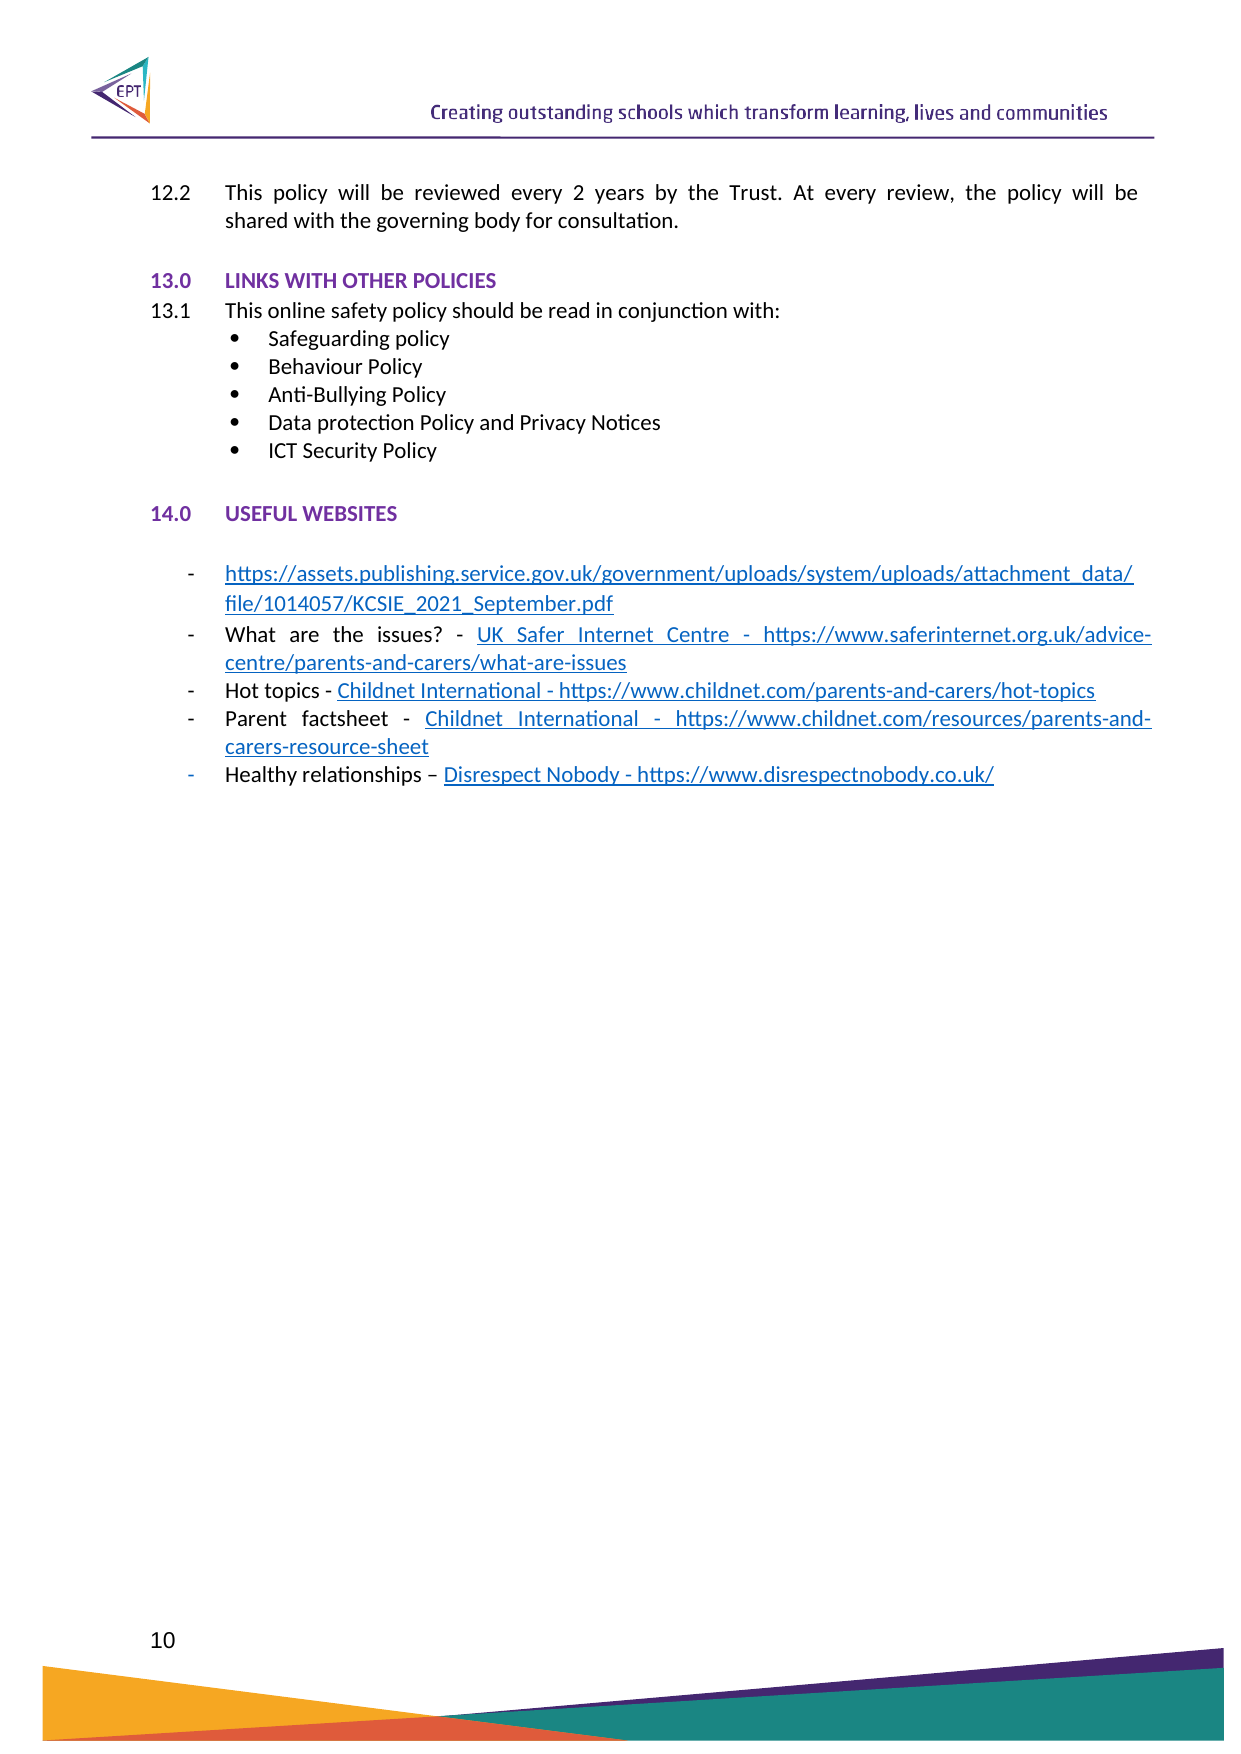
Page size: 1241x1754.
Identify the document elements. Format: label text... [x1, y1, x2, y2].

list Healthy relationships – Disrespect Nobody - https://www.disrespectnobody.co.uk/ [187, 760, 1152, 788]
text 13.1 This online safety policy should be read in conjunction with: [150, 296, 1152, 324]
text 12.2 This policy will be reviewed every 2 years by the Trust. At every review, the policy will be shared with the governing body for consultation. [150, 178, 1152, 234]
picture [915, 104, 1107, 120]
picture [835, 104, 909, 123]
subtitle 13.0 LINKS WITH OTHER POLICIES [150, 266, 1152, 294]
list ICT Security Policy [231, 437, 1152, 464]
list Behaviour Policy [231, 352, 1152, 381]
list What are the issues? - UK Safer Internet Centre - https://www.saferinternet.org.uk/advice-centre/parents-and-carers/what-are-issues [187, 620, 1152, 676]
list Parent factsheet - Childnet International - https://www.childnet.com/resources/parents-and-carers-resource-sheet [187, 704, 1152, 760]
list Hot topics - Childnet International - https://www.childnet.com/parents-and-carers/hot-topics [187, 676, 1152, 704]
list Safeguarding policy [231, 324, 1152, 352]
subtitle 14.0 USEFUL WEBSITES [150, 499, 1152, 527]
picture [431, 104, 828, 123]
list https://assets.publishing.service.gov.uk/government/uploads/system/uploads/attachment_data/file/1014057/KCSIE_2021_September.pdf [187, 559, 1152, 618]
list Data protection Policy and Privacy Notices [231, 408, 1152, 437]
picture [117, 85, 141, 97]
list Anti-Bullying Policy [231, 381, 1152, 408]
